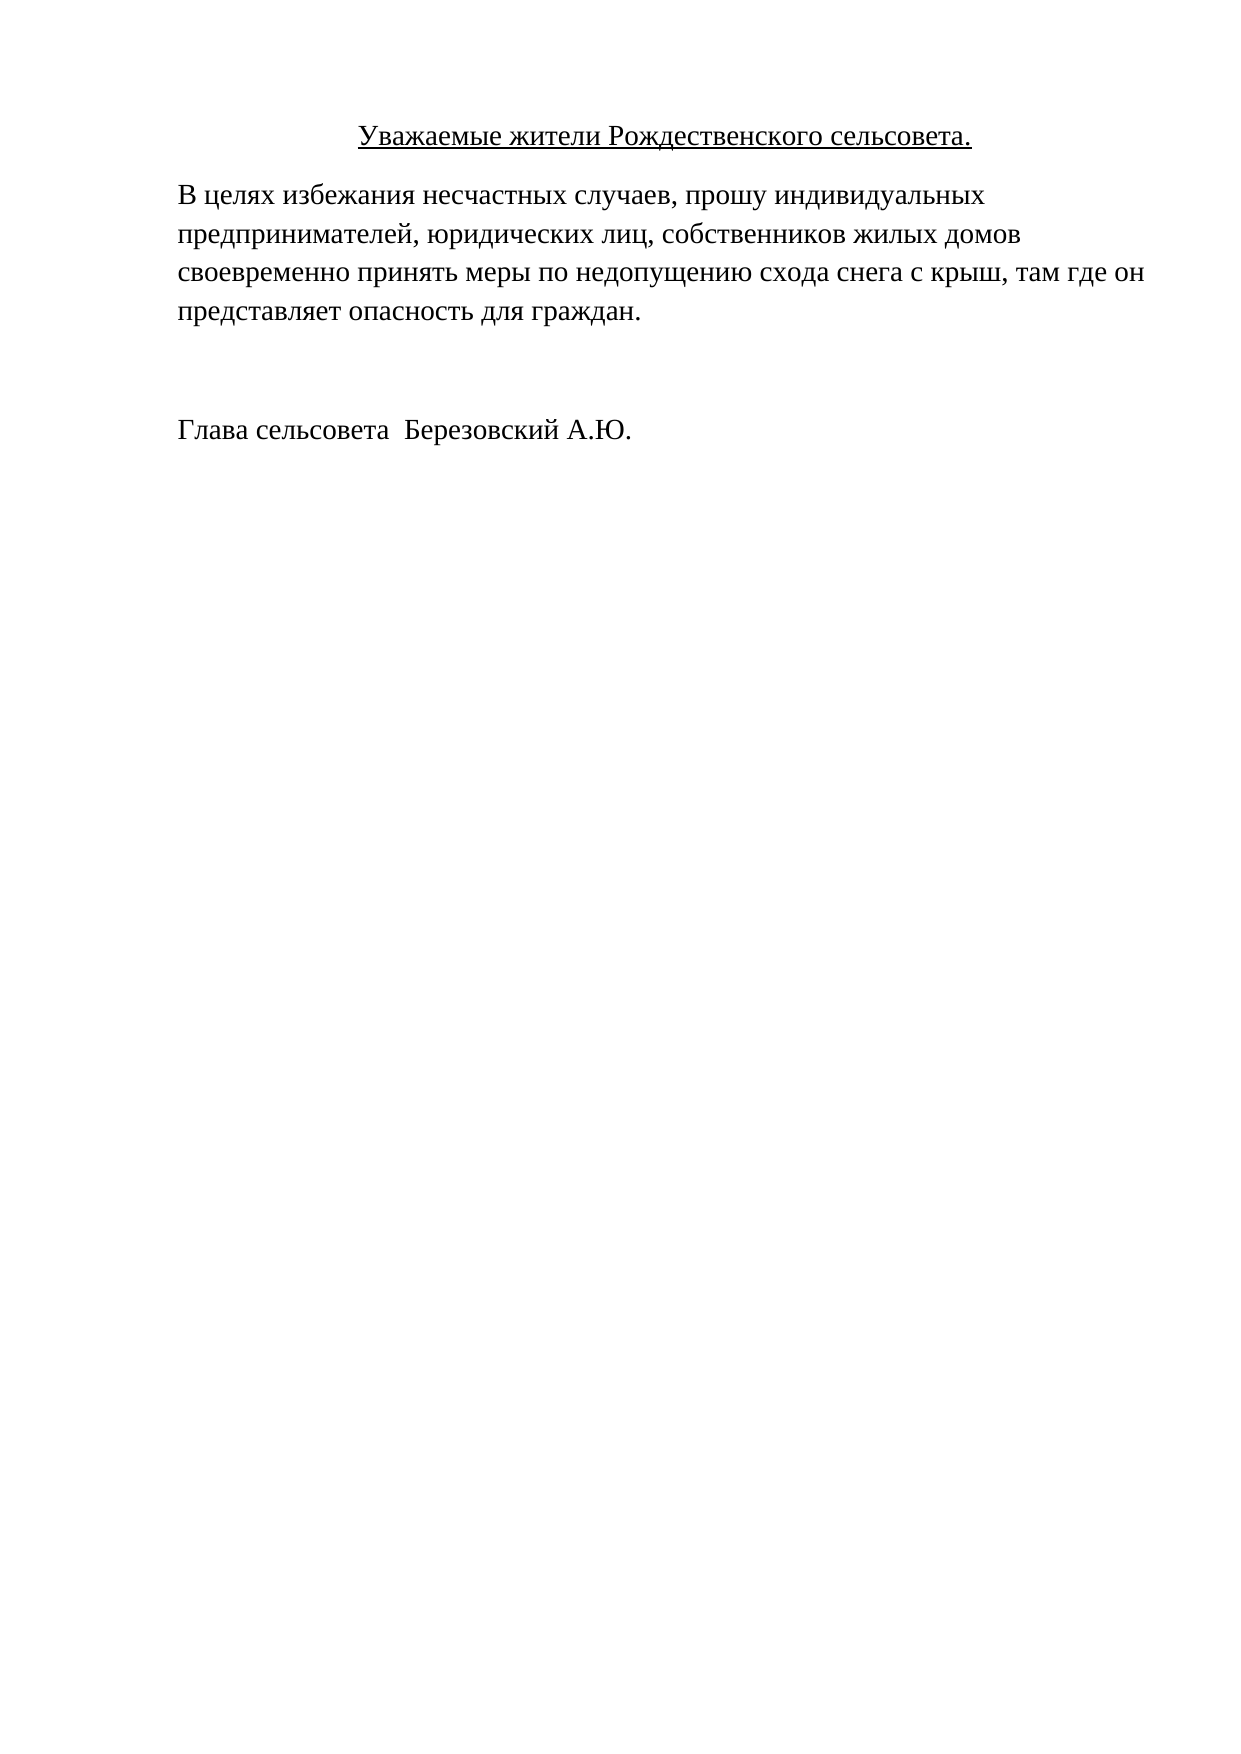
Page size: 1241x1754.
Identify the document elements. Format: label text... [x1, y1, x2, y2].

text В целях избежания несчастных случаев, прошу индивидуальных предпринимателей, юридических лиц, собственников жилых домов своевременно принять меры по недопущению схода снега с крыш, там где он представляет опасность для граждан. [177, 177, 1152, 327]
text Глава сельсовета Березовский А.Ю. [177, 412, 1152, 445]
text Уважаемые жители Рождественского сельсовета. [177, 118, 1152, 152]
